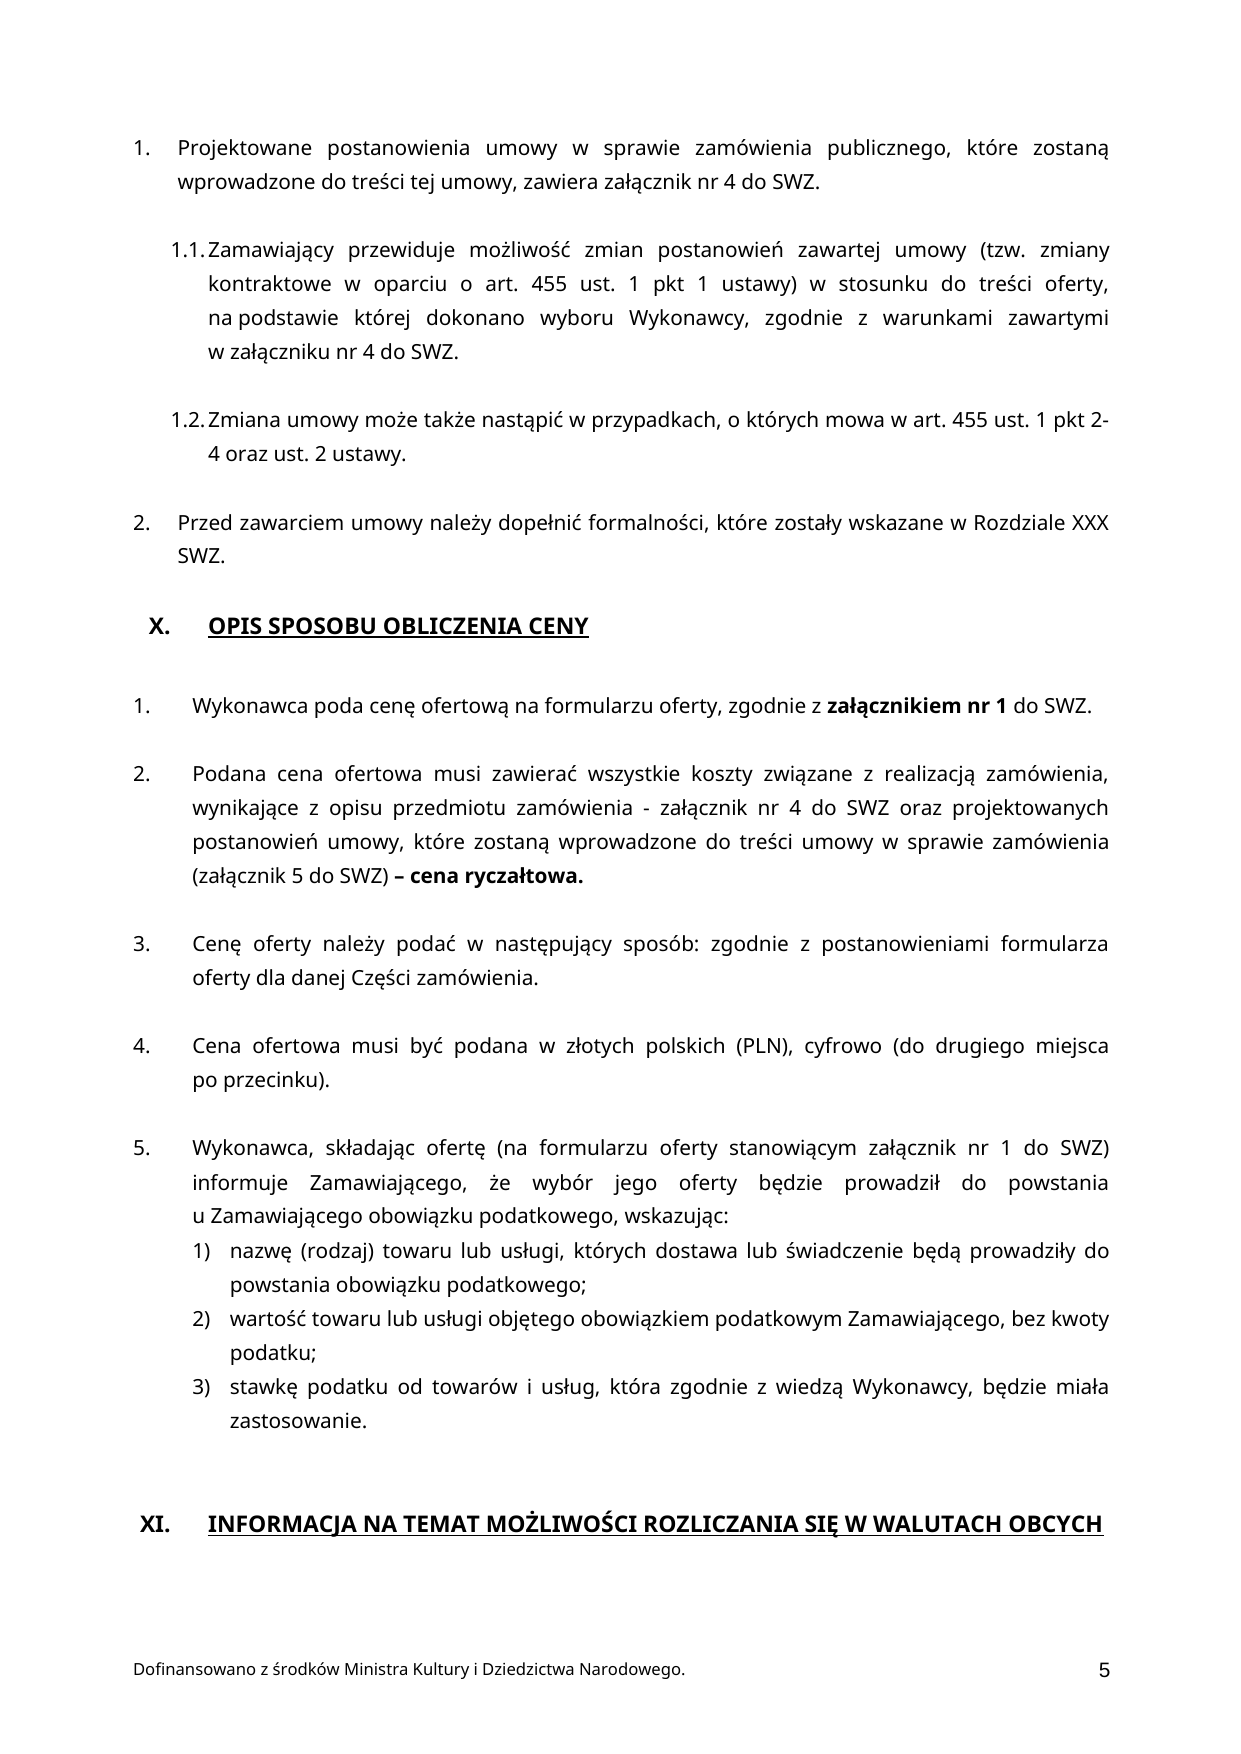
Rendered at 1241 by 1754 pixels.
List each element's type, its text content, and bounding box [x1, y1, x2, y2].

list Projektowane postanowienia umowy w sprawie zamówienia publicznego, które zostaną wprowadzone do treści tej umowy, zawiera załącznik nr 4 do SWZ. [133, 133, 1110, 195]
list nazwę (rodzaj) towaru lub usługi, których dostawa lub świadczenie będą prowadziły do powstania obowiązku podatkowego; [192, 1236, 1110, 1298]
list Przed zawarciem umowy należy dopełnić formalności, które zostały wskazane w Rozdziale XXX SWZ. [133, 508, 1110, 570]
list OPIS SPOSOBU OBLICZENIA CENY [170, 610, 1107, 641]
list Cenę oferty należy podać w następujący sposób: zgodnie z postanowieniami formularza oferty dla danej Części zamówienia. [133, 929, 1110, 992]
list INFORMACJA NA TEMAT MOŻLIWOŚCI ROZLICZANIA SIĘ W WALUTACH OBCYCH [170, 1508, 1107, 1539]
list Wykonawca poda cenę ofertową na formularzu oferty, zgodnie z załącznikiem nr 1 do SWZ. [133, 691, 1110, 719]
list Wykonawca, składając ofertę (na formularzu oferty stanowiącym załącznik nr 1 do SWZ) informuje Zamawiającego, że wybór jego oferty będzie prowadził do powstania u Zamawiającego obowiązku podatkowego, wskazując: [133, 1133, 1110, 1230]
list Cena ofertowa musi być podana w złotych polskich (PLN), cyfrowo (do drugiego miejsca po przecinku). [133, 1031, 1110, 1094]
list Podana cena ofertowa musi zawierać wszystkie koszty związane z realizacją zamówienia, wynikające z opisu przedmiotu zamówienia - załącznik nr 4 do SWZ oraz projektowanych postanowień umowy, które zostaną wprowadzone do treści umowy w sprawie zamówienia (załącznik 5 do SWZ) – cena ryczałtowa. [133, 759, 1110, 889]
list wartość towaru lub usługi objętego obowiązkiem podatkowym Zamawiającego, bez kwoty podatku; [192, 1304, 1110, 1366]
list stawkę podatku od towarów i usług, która zgodnie z wiedzą Wykonawcy, będzie miała zastosowanie. [192, 1372, 1110, 1434]
list Zmiana umowy może także nastąpić w przypadkach, o których mowa w art. 455 ust. 1 pkt 2-4 oraz ust. 2 ustawy. [170, 405, 1110, 468]
list Zamawiający przewiduje możliwość zmian postanowień zawartej umowy (tzw. zmiany kontraktowe w oparciu o art. 455 ust. 1 pkt 1 ustawy) w stosunku do treści oferty, na podstawie której dokonano wyboru Wykonawcy, zgodnie z warunkami zawartymi w załączniku nr 4 do SWZ. [170, 235, 1110, 366]
